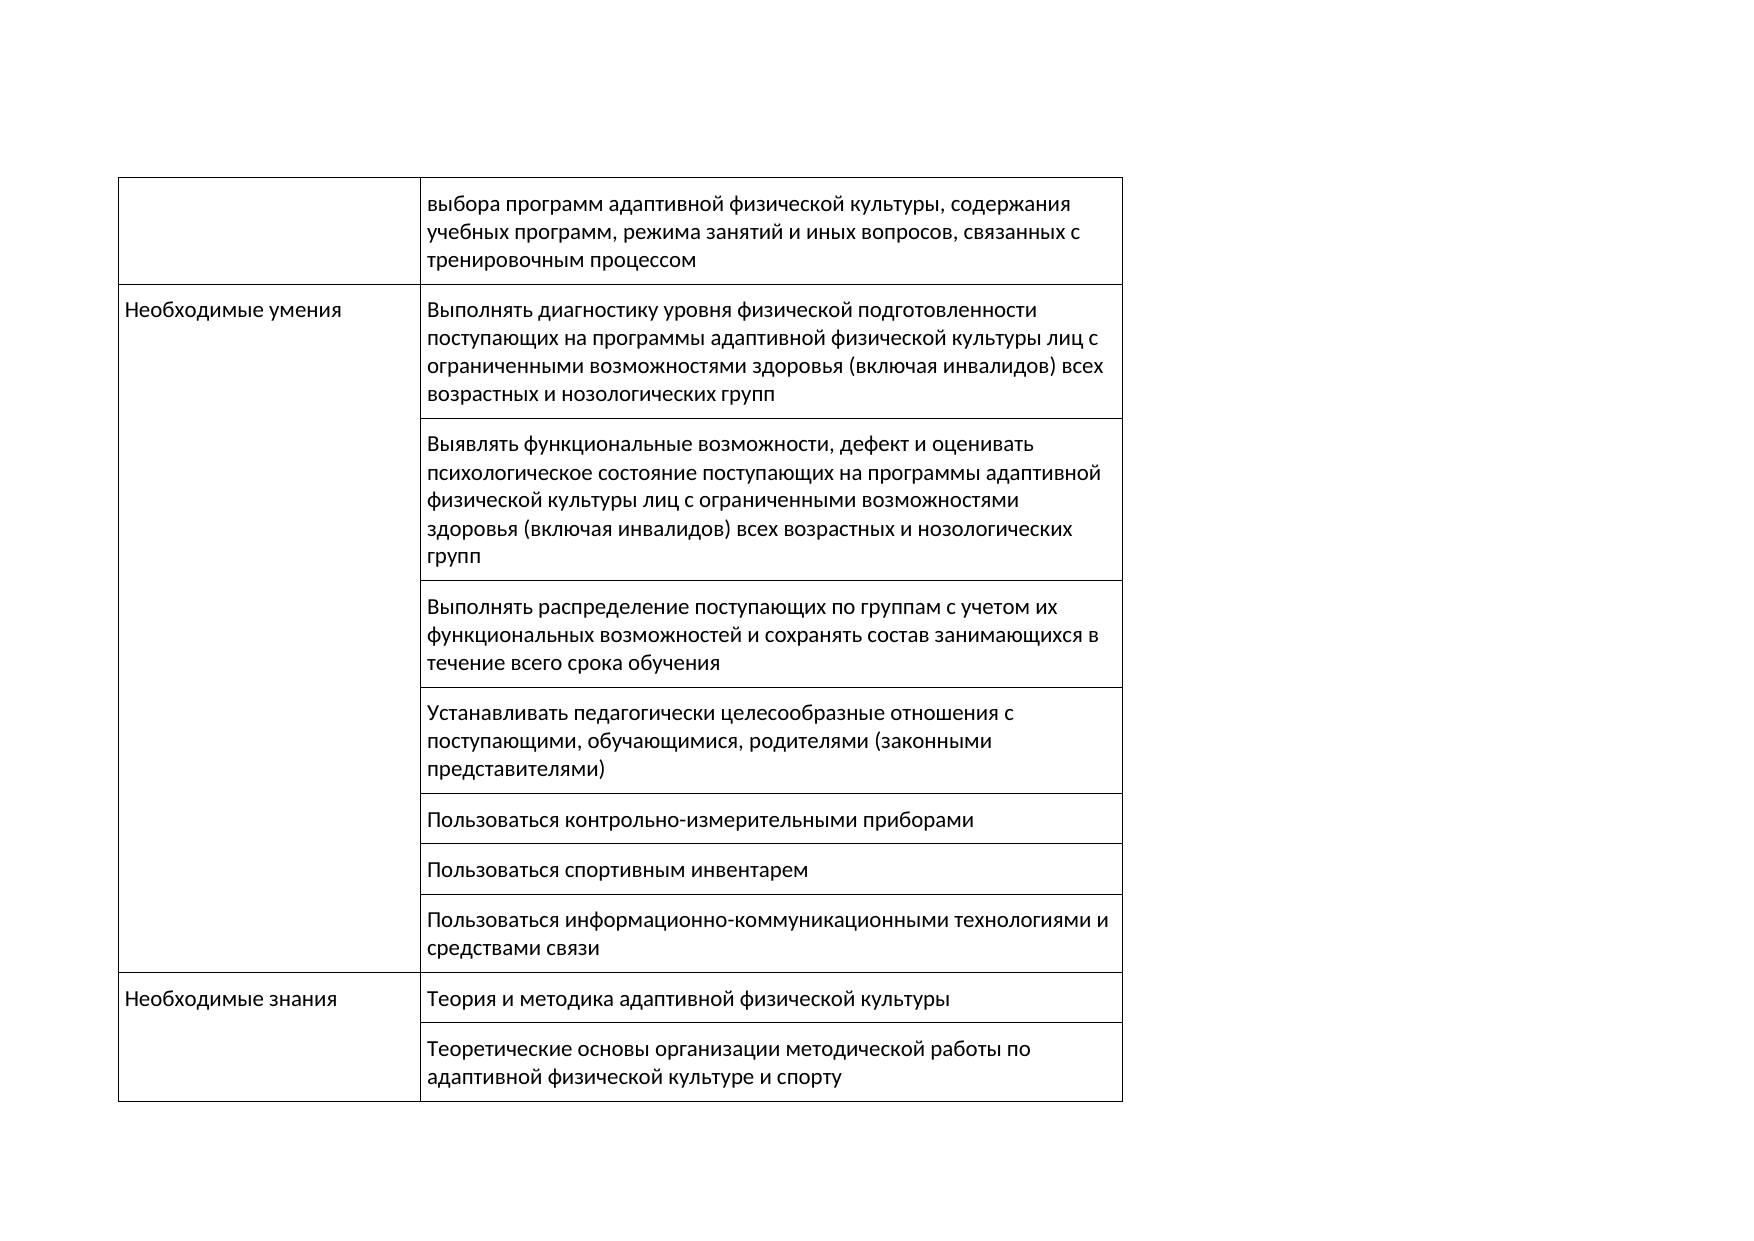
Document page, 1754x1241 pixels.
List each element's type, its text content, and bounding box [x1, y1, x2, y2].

table_cell Выявлять функциональные возможности, дефект и оценивать психологическое состояние поступающих на программы адаптивной физической культуры лиц с ограниченными возможностями здоровья (включая инвалидов) всех возрастных и нозологических групп [421, 419, 1122, 580]
table_cell Необходимые знания [119, 973, 420, 1101]
table_cell Теория и методика адаптивной физической культуры [421, 973, 1122, 1022]
table_cell Выполнять диагностику уровня физической подготовленности поступающих на программы адаптивной физической культуры лиц с ограниченными возможностями здоровья (включая инвалидов) всех возрастных и нозологических групп [421, 285, 1122, 418]
table_cell Необходимые умения [119, 285, 420, 972]
table_cell Пользоваться спортивным инвентарем [421, 844, 1122, 894]
table_cell Устанавливать педагогически целесообразные отношения с поступающими, обучающимися, родителями (законными представителями) [421, 688, 1122, 793]
table_cell Пользоваться контрольно-измерительными приборами [421, 794, 1122, 843]
table_cell Пользоваться информационно-коммуникационными технологиями и средствами связи [421, 895, 1122, 972]
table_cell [421, 178, 1122, 283]
table_cell Теоретические основы организации методической работы по адаптивной физической культуре и спорту [421, 1023, 1122, 1101]
table_cell Выполнять распределение поступающих по группам с учетом их функциональных возможностей и сохранять состав занимающихся в течение всего срока обучения [421, 581, 1122, 687]
